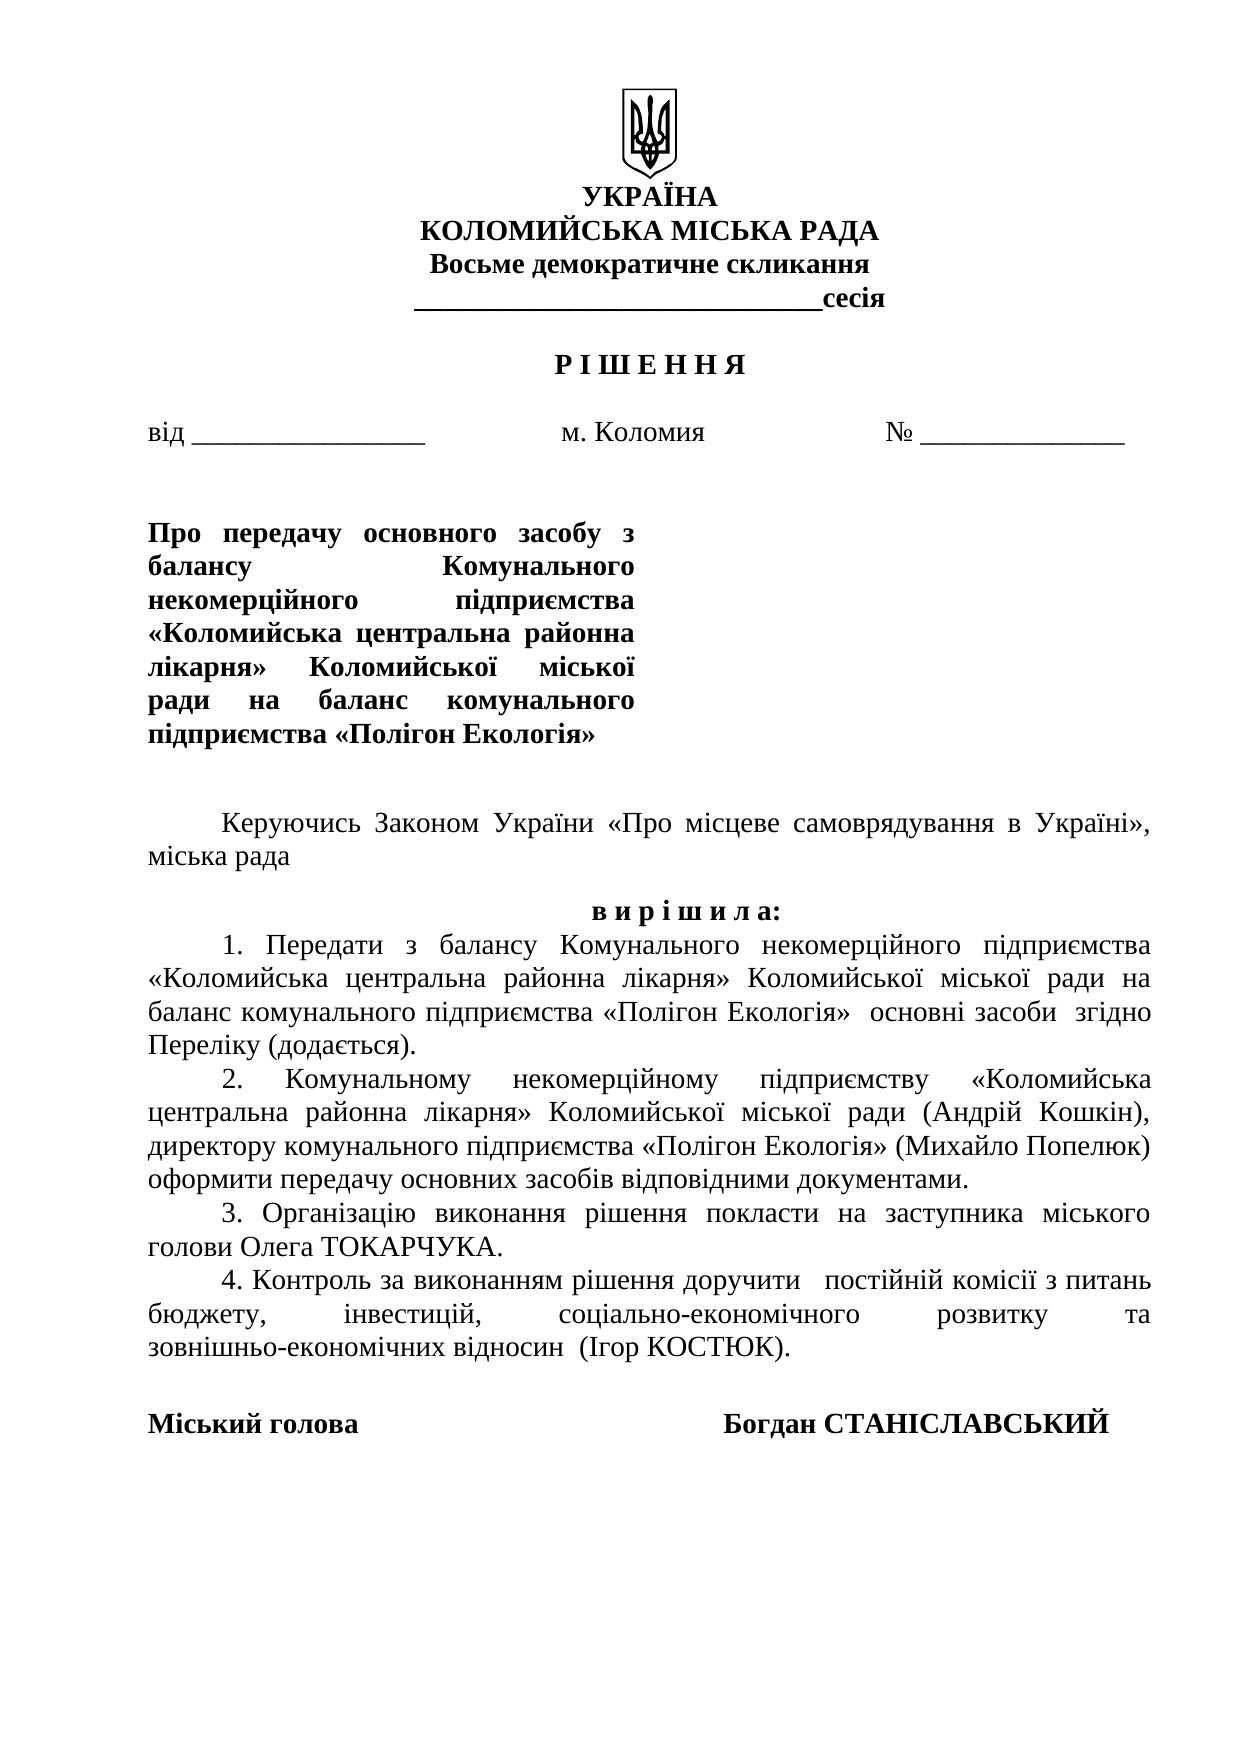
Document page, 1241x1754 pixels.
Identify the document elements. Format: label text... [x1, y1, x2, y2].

text 3. Організацію виконання рішення покласти на заступника міського голови Олега ТОКАРЧУКА. [148, 1195, 1152, 1262]
title ____________________________сесія [148, 280, 1152, 313]
text Керуючись Законом України «Про місцеве самоврядування в Україні», міська рада [148, 805, 1152, 872]
text в и р і ш и л а: [148, 893, 1152, 927]
title КОЛОМИЙСЬКА МІСЬКА РАДА [148, 213, 1152, 246]
text 4. Контроль за виконанням рішення доручити постійній комісії з питань бюджету, інвестицій, соціально-економічного розвитку та зовнішньо-економічних відносин (Ігор КОСТЮК). [148, 1262, 1152, 1363]
title Восьме демократичне скликання [148, 246, 1152, 280]
text Міський голова Богдан СТАНІСЛАВСЬКИЙ [148, 1406, 1152, 1439]
title від ________________ м. Коломия № ______________ [148, 414, 1152, 448]
text 1. Передати з балансу Комунального некомерційного підприємства «Коломийська центральна районна лікарня» Коломийської міської ради на баланс комунального підприємства «Полігон Екологія» основні засоби згідно Переліку (додається). [148, 927, 1152, 1061]
text 2. Комунальному некомерційному підприємству «Коломийська центральна районна лікарня» Коломийської міської ради (Андрій Кошкін), директору комунального підприємства «Полігон Екологія» (Михайло Попелюк) оформити передачу основних засобів відповідними документами. [148, 1061, 1152, 1195]
title Р І Ш Е Н Н Я [148, 347, 1152, 381]
text Про передачу основного засобу з балансу Комунального некомерційного підприємства «Коломийська центральна районна лікарня» Коломийської міської ради на баланс комунального підприємства «Полігон Екологія» [148, 515, 635, 749]
title УКРАЇНА [148, 179, 1152, 213]
